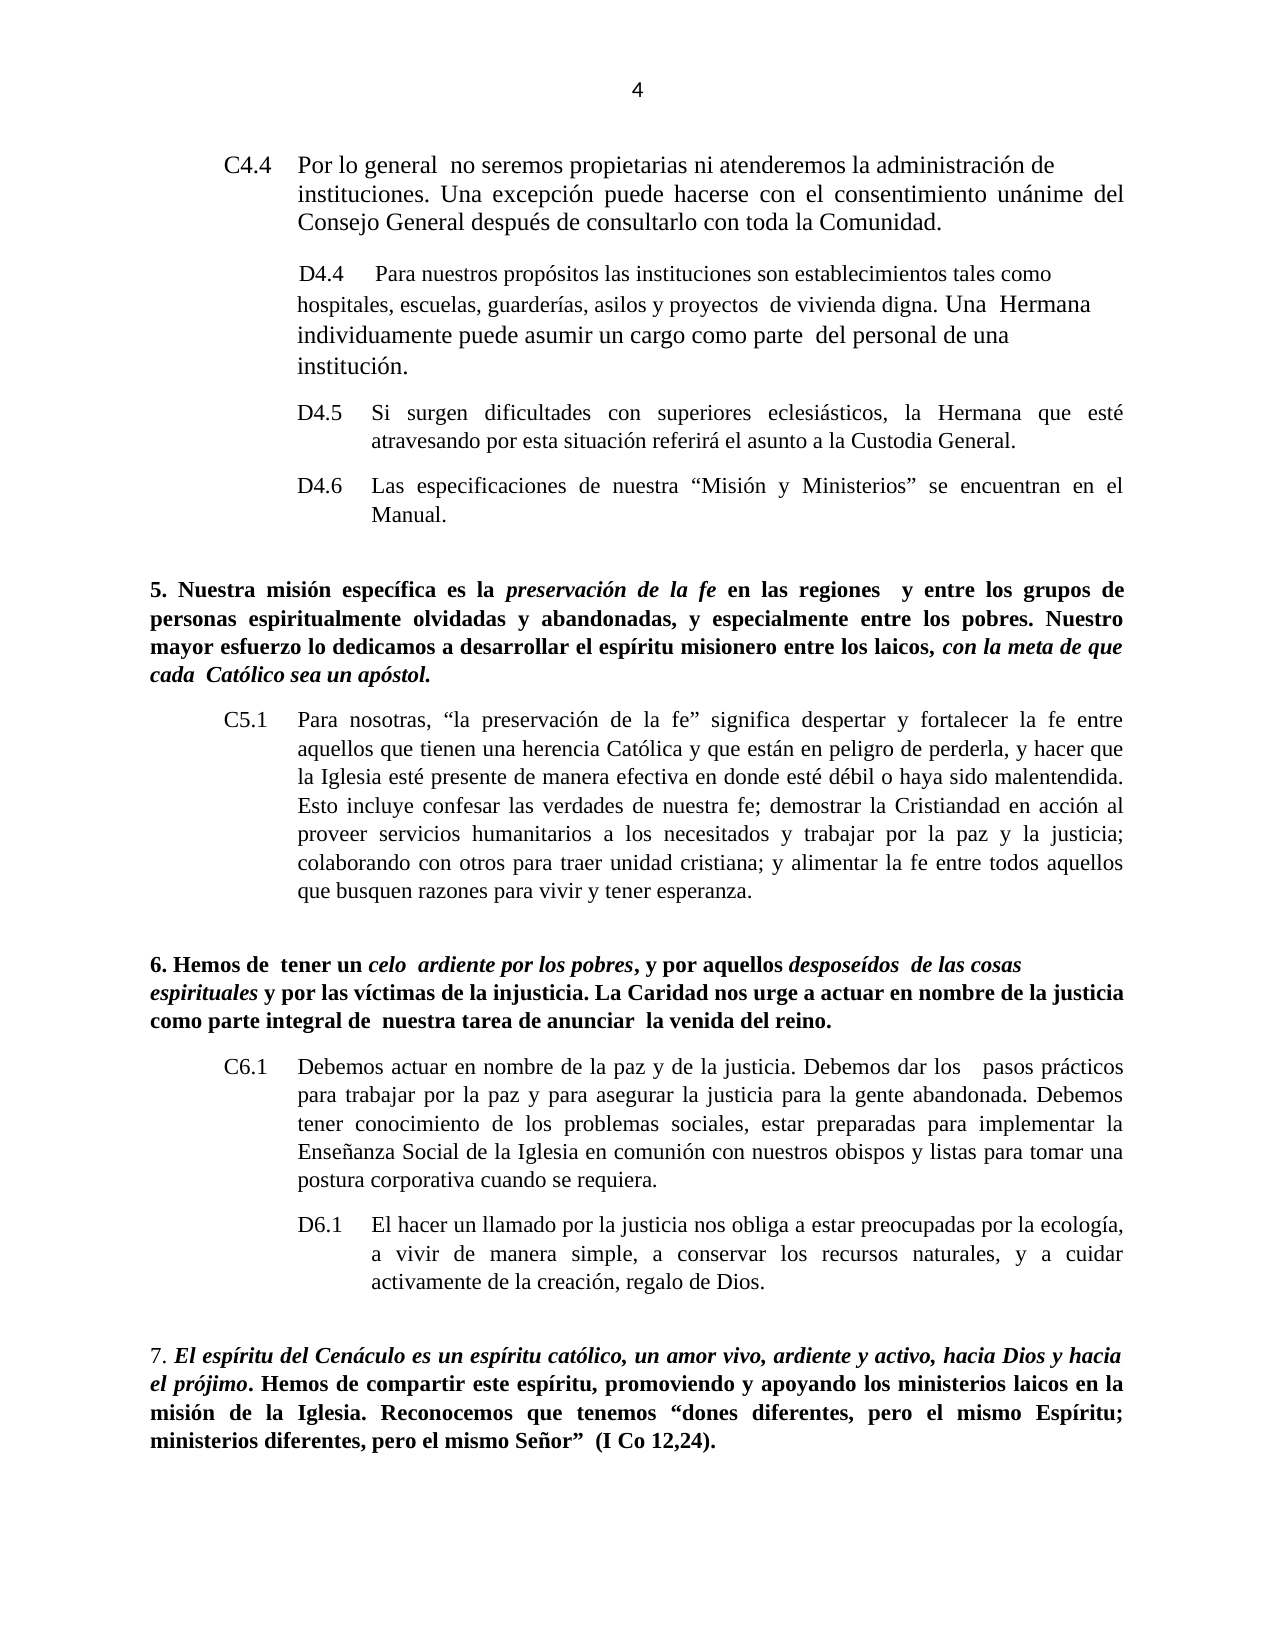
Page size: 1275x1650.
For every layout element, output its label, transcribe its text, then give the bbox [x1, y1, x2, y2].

text 6. Hemos de tener un celo ardiente por los pobres, y por aquellos desposeídos de las cosas espirituales y por las víctimas de la injusticia. La Caridad nos urge a actuar en nombre de la justicia como parte integral de nuestra tarea de anunciar la venida del reino. [150, 922, 1125, 1034]
text C5.1 Para nosotras, “la preservación de la fe” significa despertar y fortalecer la fe entre aquellos que tienen una herencia Católica y que están en peligro de perderla, y hacer que la Iglesia esté presente de manera efectiva en donde esté débil o haya sido malentendida. Esto incluye confesar las verdades de nuestra fe; demostrar la Cristiandad en acción al proveer servicios humanitarios a los necesitados y trabajar por la paz y la justicia; colaborando con otros para traer unidad cristiana; y alimentar la fe entre todos aquellos que busquen razones para vivir y tener esperanza. [224, 707, 1125, 903]
text instituciones. Una excepción puede hacerse con el consentimiento unánime del Consejo General después de consultarlo con toda la Comunidad. [223, 179, 1125, 236]
text C6.1 Debemos actuar en nombre de la paz y de la justicia. Debemos dar los pasos prácticos para trabajar por la paz y para asegurar la justicia para la gente abandonada. Debemos tener conocimiento de los problemas sociales, estar preparadas para implementar la Enseñanza Social de la Iglesia en comunión con nuestros obispos y listas para tomar una postura corporativa cuando se requiera. [224, 1053, 1125, 1193]
text D4.4 Para nuestros propósitos las instituciones son establecimientos tales como hospitales, escuelas, guarderías, asilos y proyectos de vivienda digna. Una Hermana individuamente puede asumir un cargo como parte del personal de una institución. [297, 260, 1125, 380]
text 5. Nuestra misión específica es la preservación de la fe en las regiones y entre los grupos de personas espiritualmente olvidadas y abandonadas, y especialmente entre los pobres. Nuestro mayor esfuerzo lo dedicamos a desarrollar el espíritu misionero entre los laicos, con la meta de que cada Católico sea un apóstol. [150, 576, 1125, 688]
text D4.6 Las especificaciones de nuestra “Misión y Ministerios” se encuentran en el Manual. [297, 472, 1125, 557]
text C4.4 Por lo general no seremos propietarias ni atenderemos la administración de [223, 150, 1125, 179]
text D6.1 El hacer un llamado por la justicia nos obliga a estar preocupadas por la ecología, a vivir de manera simple, a conservar los recursos naturales, y a cuidar activamente de la creación, regalo de Dios. [297, 1212, 1125, 1295]
text D4.5 Si surgen dificultades con superiores eclesiásticos, la Hermana que esté atravesando por esta situación referirá el asunto a la Custodia General. [297, 399, 1125, 453]
text 7. El espíritu del Cenáculo es un espíritu católico, un amor vivo, ardiente y activo, hacia Dios y hacia el prójimo. Hemos de compartir este espíritu, promoviendo y apoyando los ministerios laicos en la misión de la Iglesia. Reconocemos que tenemos “dones diferentes, pero el mismo Espíritu; ministerios diferentes, pero el mismo Señor” (I Co 12,24). [150, 1313, 1125, 1454]
